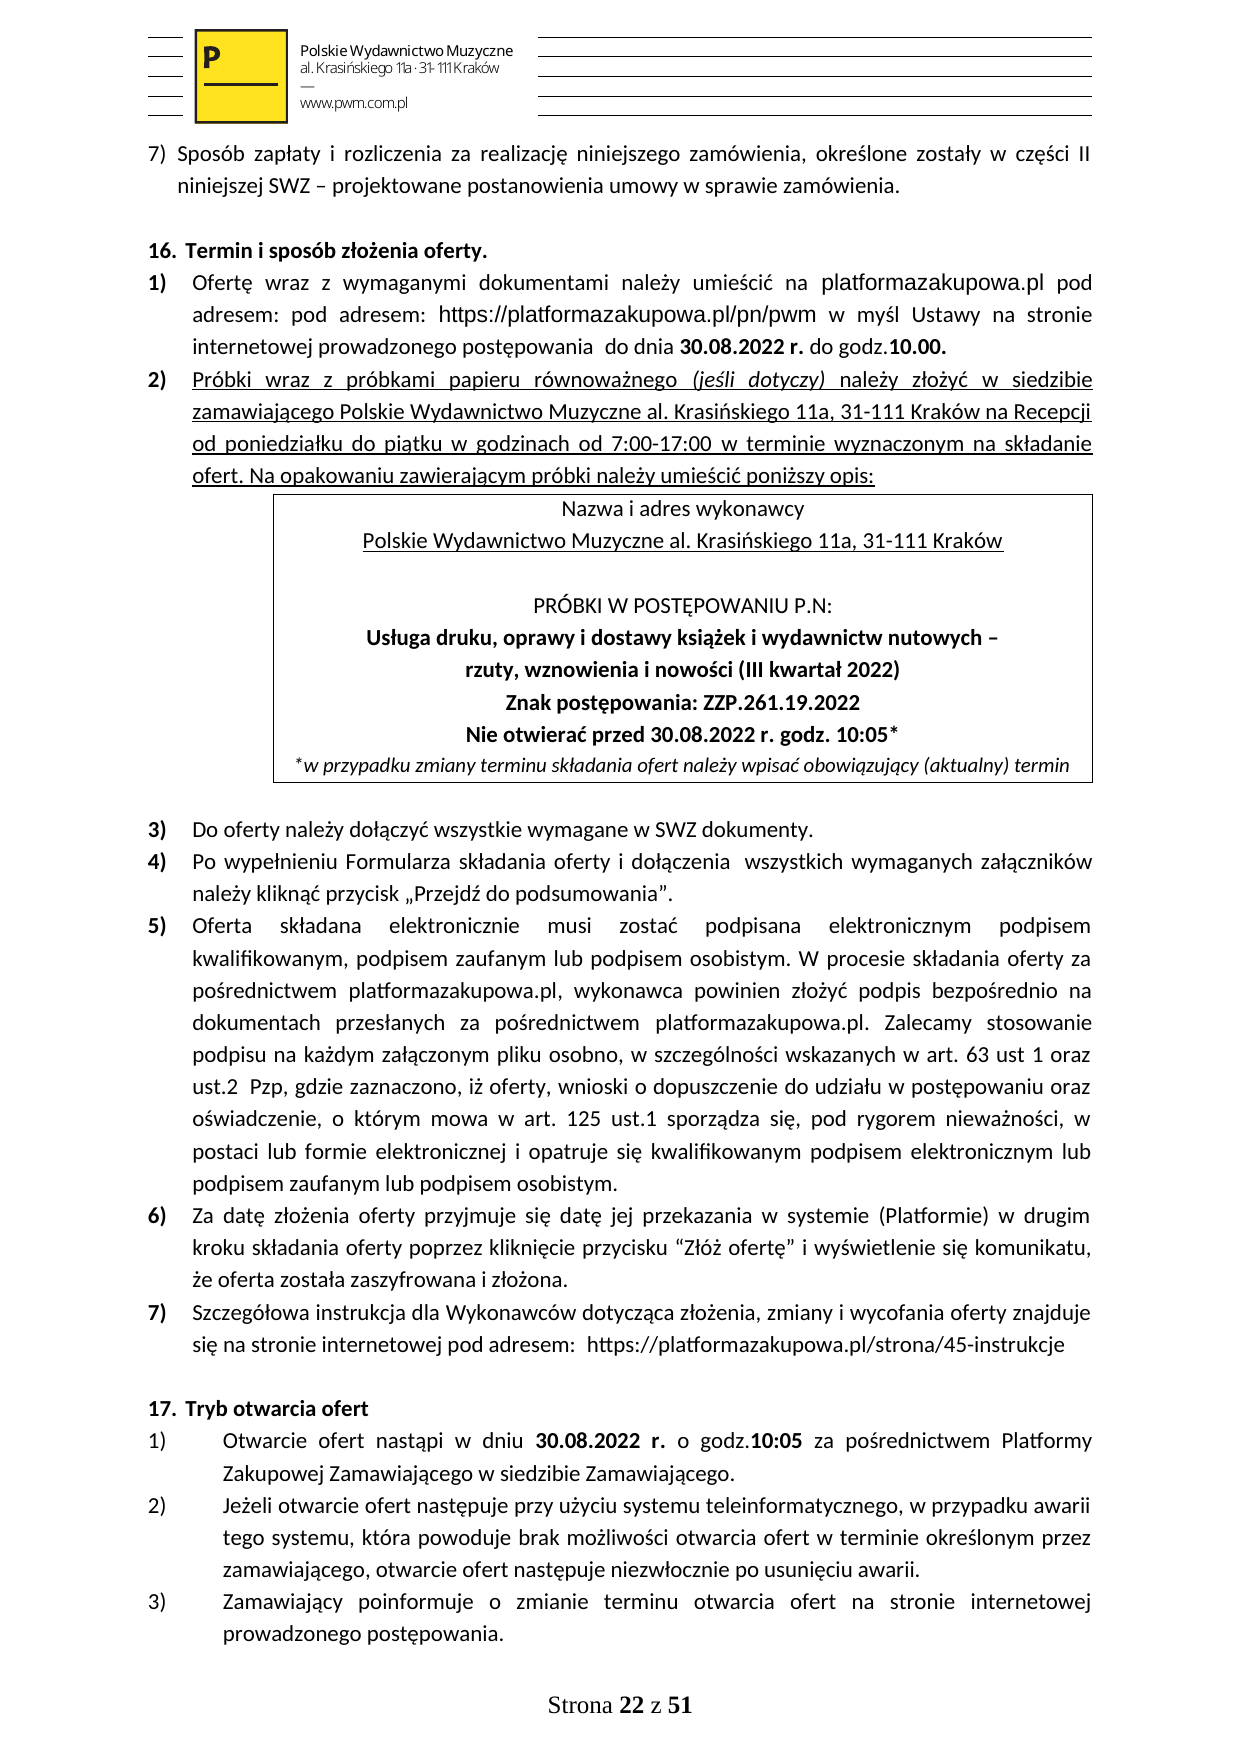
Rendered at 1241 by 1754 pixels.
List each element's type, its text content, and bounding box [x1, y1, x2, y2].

list Ofertę wraz z wymaganymi dokumentami należy umieścić na platformazakupowa.pl pod adresem: pod adresem: https://platformazakupowa.pl/pn/pwm w myśl Ustawy na stronie internetowej prowadzonego postępowania do dnia 30.08.2022 r. do godz.10.00. [148, 268, 1093, 361]
list Jeżeli otwarcie ofert następuje przy użyciu systemu teleinformatycznego, w przypadku awarii tego systemu, która powoduje brak możliwości otwarcia ofert w terminie określonym przez zamawiającego, otwarcie ofert następuje niezwłocznie po usunięciu awarii. [148, 1491, 1093, 1583]
list Po wypełnieniu Formularza składania oferty i dołączenia wszystkich wymaganych załączników należy kliknąć przycisk „Przejdź do podsumowania”. [148, 847, 1093, 907]
list Za datę złożenia oferty przyjmuje się datę jej przekazania w systemie (Platformie) w drugim kroku składania oferty poprzez kliknięcie przycisku “Złóż ofertę” i wyświetlenie się komunikatu, że oferta została zaszyfrowana i złożona. [148, 1201, 1093, 1293]
table_header Nazwa i adres wykonawcy Polskie Wydawnictwo Muzyczne al. Krasińskiego 11a, 31-111 Kraków PRÓBKI W POSTĘPOWANIU P.N: Usługa druku, oprawy i dostawy książek i wydawnictw nutowych – rzuty, wznowienia i nowości (III kwartał 2022) Znak postępowania: ZZP.261.19.2022 Nie otwierać przed 30.08.2022 r. godz. 10:05* *w przypadku zmiany terminu składania ofert należy wpisać obowiązujący (aktualny) termin [274, 495, 1092, 782]
subtitle Tryb otwarcia ofert [148, 1394, 1093, 1422]
list Próbki wraz z próbkami papieru równoważnego (jeśli dotyczy) należy złożyć w siedzibie zamawiającego Polskie Wydawnictwo Muzyczne al. Krasińskiego 11a, 31-111 Kraków na Recepcji od poniedziałku do piątku w godzinach od 7:00-17:00 w terminie wyznaczonym na składanie ofert. Na opakowaniu zawierającym próbki należy umieścić poniższy opis: [148, 365, 1093, 489]
list Do oferty należy dołączyć wszystkie wymagane w SWZ dokumenty. [148, 815, 1093, 843]
list Sposób zapłaty i rozliczenia za realizację niniejszego zamówienia, określone zostały w części II niniejszej SWZ – projektowane postanowienia umowy w sprawie zamówienia. [148, 139, 1093, 199]
list Szczegółowa instrukcja dla Wykonawców dotycząca złożenia, zmiany i wycofania oferty znajduje się na stronie internetowej pod adresem: https://platformazakupowa.pl/strona/45-instrukcje [148, 1298, 1093, 1358]
list Oferta składana elektronicznie musi zostać podpisana elektronicznym podpisem kwalifikowanym, podpisem zaufanym lub podpisem osobistym. W procesie składania oferty za pośrednictwem platformazakupowa.pl, wykonawca powinien złożyć podpis bezpośrednio na dokumentach przesłanych za pośrednictwem platformazakupowa.pl. Zalecamy stosowanie podpisu na każdym załączonym pliku osobno, w szczególności wskazanych w art. 63 ust 1 oraz ust.2 Pzp, gdzie zaznaczono, iż oferty, wnioski o dopuszczenie do udziału w postępowaniu oraz oświadczenie, o którym mowa w art. 125 ust.1 sporządza się, pod rygorem nieważności, w postaci lub formie elektronicznej i opatruje się kwalifikowanym podpisem elektronicznym lub podpisem zaufanym lub podpisem osobistym. [148, 911, 1093, 1197]
subtitle Termin i sposób złożenia oferty. [148, 236, 1093, 264]
list Zamawiający poinformuje o zmianie terminu otwarcia ofert na stronie internetowej prowadzonego postępowania. [148, 1587, 1093, 1648]
list Otwarcie ofert nastąpi w dniu 30.08.2022 r. o godz.10:05 za pośrednictwem Platformy Zakupowej Zamawiającego w siedzibie Zamawiającego. [148, 1426, 1093, 1487]
